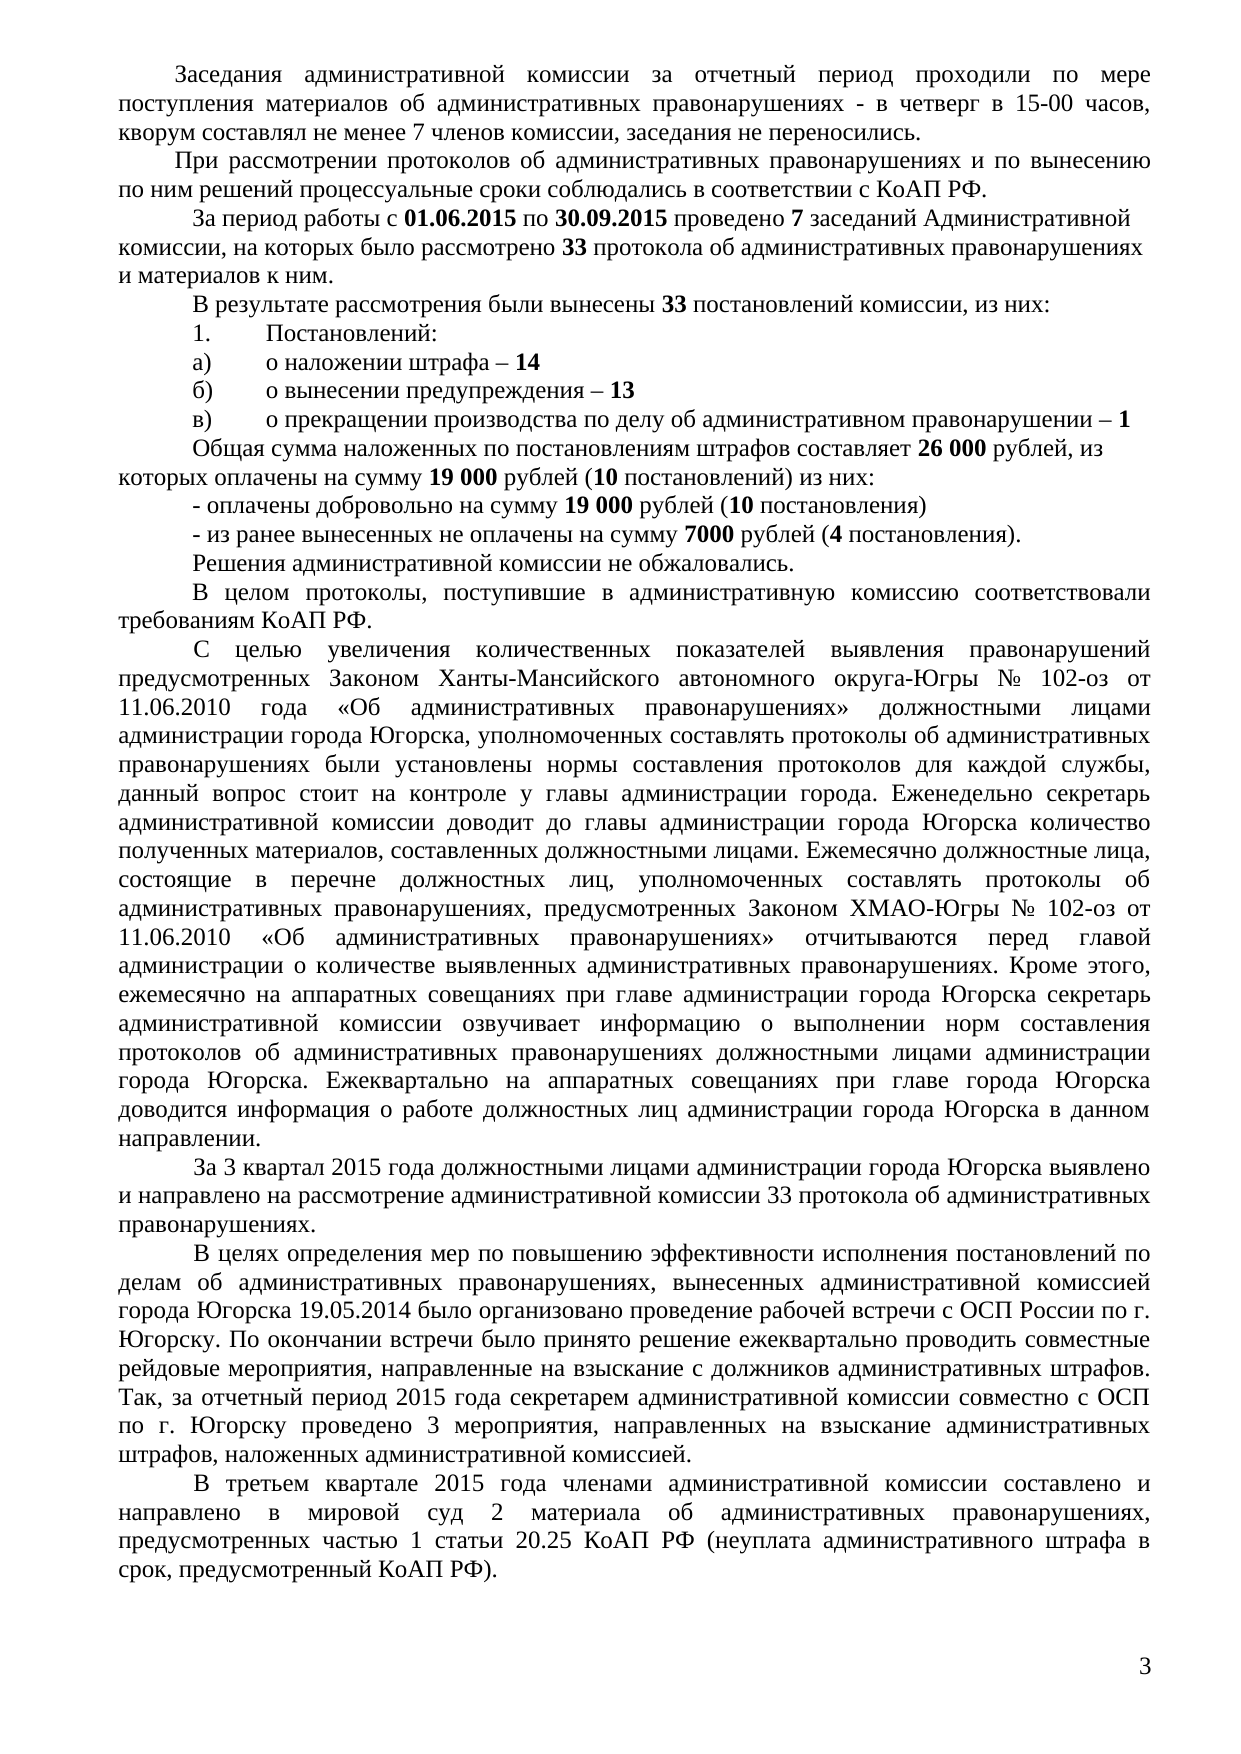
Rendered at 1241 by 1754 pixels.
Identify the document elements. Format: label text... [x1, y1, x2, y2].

text - оплачены добровольно на сумму 19 000 рублей (10 постановления) [118, 490, 1152, 519]
text б) о вынесении предупреждения – 13 [118, 375, 1152, 404]
text В целях определения мер по повышению эффективности исполнения постановлений по делам об административных правонарушениях, вынесенных административной комиссией города Югорска 19.05.2014 было организовано проведение рабочей встречи с ОСП России по г. Югорску. По окончании встречи было принято решение ежеквартально проводить совместные рейдовые мероприятия, направленные на взыскание с должников административных штрафов. Так, за отчетный период 2015 года секретарем административной комиссии совместно с ОСП по г. Югорску проведено 3 мероприятия, направленных на взыскание административных штрафов, наложенных административной комиссией. [118, 1238, 1152, 1468]
text - из ранее вынесенных не оплачены на сумму 7000 рублей (4 постановления). [118, 519, 1152, 548]
text С целью увеличения количественных показателей выявления правонарушений предусмотренных Законом Ханты-Мансийского автономного округа-Югры № 102-оз от 11.06.2010 года «Об административных правонарушениях» должностными лицами администрации города Югорска, уполномоченных составлять протоколы об административных правонарушениях были установлены нормы составления протоколов для каждой службы, данный вопрос стоит на контроле у главы администрации города. Еженедельно секретарь административной комиссии доводит до главы администрации города Югорска количество полученных материалов, составленных должностными лицами. Ежемесячно должностные лица, состоящие в перечне должностных лиц, уполномоченных составлять протоколы об административных правонарушениях, предусмотренных Законом ХМАО-Югры № 102-оз от 11.06.2010 «Об административных правонарушениях» отчитываются перед главой администрации о количестве выявленных административных правонарушениях. Кроме этого, ежемесячно на аппаратных совещаниях при главе администрации города Югорска секретарь административной комиссии озвучивает информацию о выполнении норм составления протоколов об административных правонарушениях должностными лицами администрации города Югорска. Ежеквартально на аппаратных совещаниях при главе города Югорска доводится информация о работе должностных лиц администрации города Югорска в данном направлении. [118, 634, 1152, 1152]
text в) о прекращении производства по делу об административном правонарушении – 1 [118, 404, 1152, 433]
text Общая сумма наложенных по постановлениям штрафов составляет 26 000 рублей, из которых оплачены на сумму 19 000 рублей (10 постановлений) из них: [118, 433, 1152, 490]
text В результате рассмотрения были вынесены 33 постановлений комиссии, из них: [118, 289, 1152, 318]
text В третьем квартале 2015 года членами административной комиссии составлено и направлено в мировой суд 2 материала об административных правонарушениях, предусмотренных частью 1 статьи 20.25 КоАП РФ (неуплата административного штрафа в срок, предусмотренный КоАП РФ). [118, 1468, 1152, 1583]
text При рассмотрении протоколов об административных правонарушениях и по вынесению по ним решений процессуальные сроки соблюдались в соответствии с КоАП РФ. [118, 145, 1152, 203]
text За 3 квартал 2015 года должностными лицами администрации города Югорска выявлено и направлено на рассмотрение административной комиссии 33 протокола об административных правонарушениях. [118, 1152, 1152, 1238]
text Решения административной комиссии не обжаловались. [118, 548, 1152, 577]
text 1. Постановлений: [118, 318, 1152, 347]
text За период работы с 01.06.2015 по 30.09.2015 проведено 7 заседаний Административной комиссии, на которых было рассмотрено 33 протокола об административных правонарушениях и материалов к ним. [118, 203, 1152, 289]
text Заседания административной комиссии за отчетный период проходили по мере поступления материалов об административных правонарушениях - в четверг в 15-00 часов, кворум составлял не менее 7 членов комиссии, заседания не переносились. [118, 59, 1152, 145]
text а) о наложении штрафа – 14 [118, 347, 1152, 375]
text В целом протоколы, поступившие в административную комиссию соответствовали требованиям КоАП РФ. [118, 577, 1152, 634]
